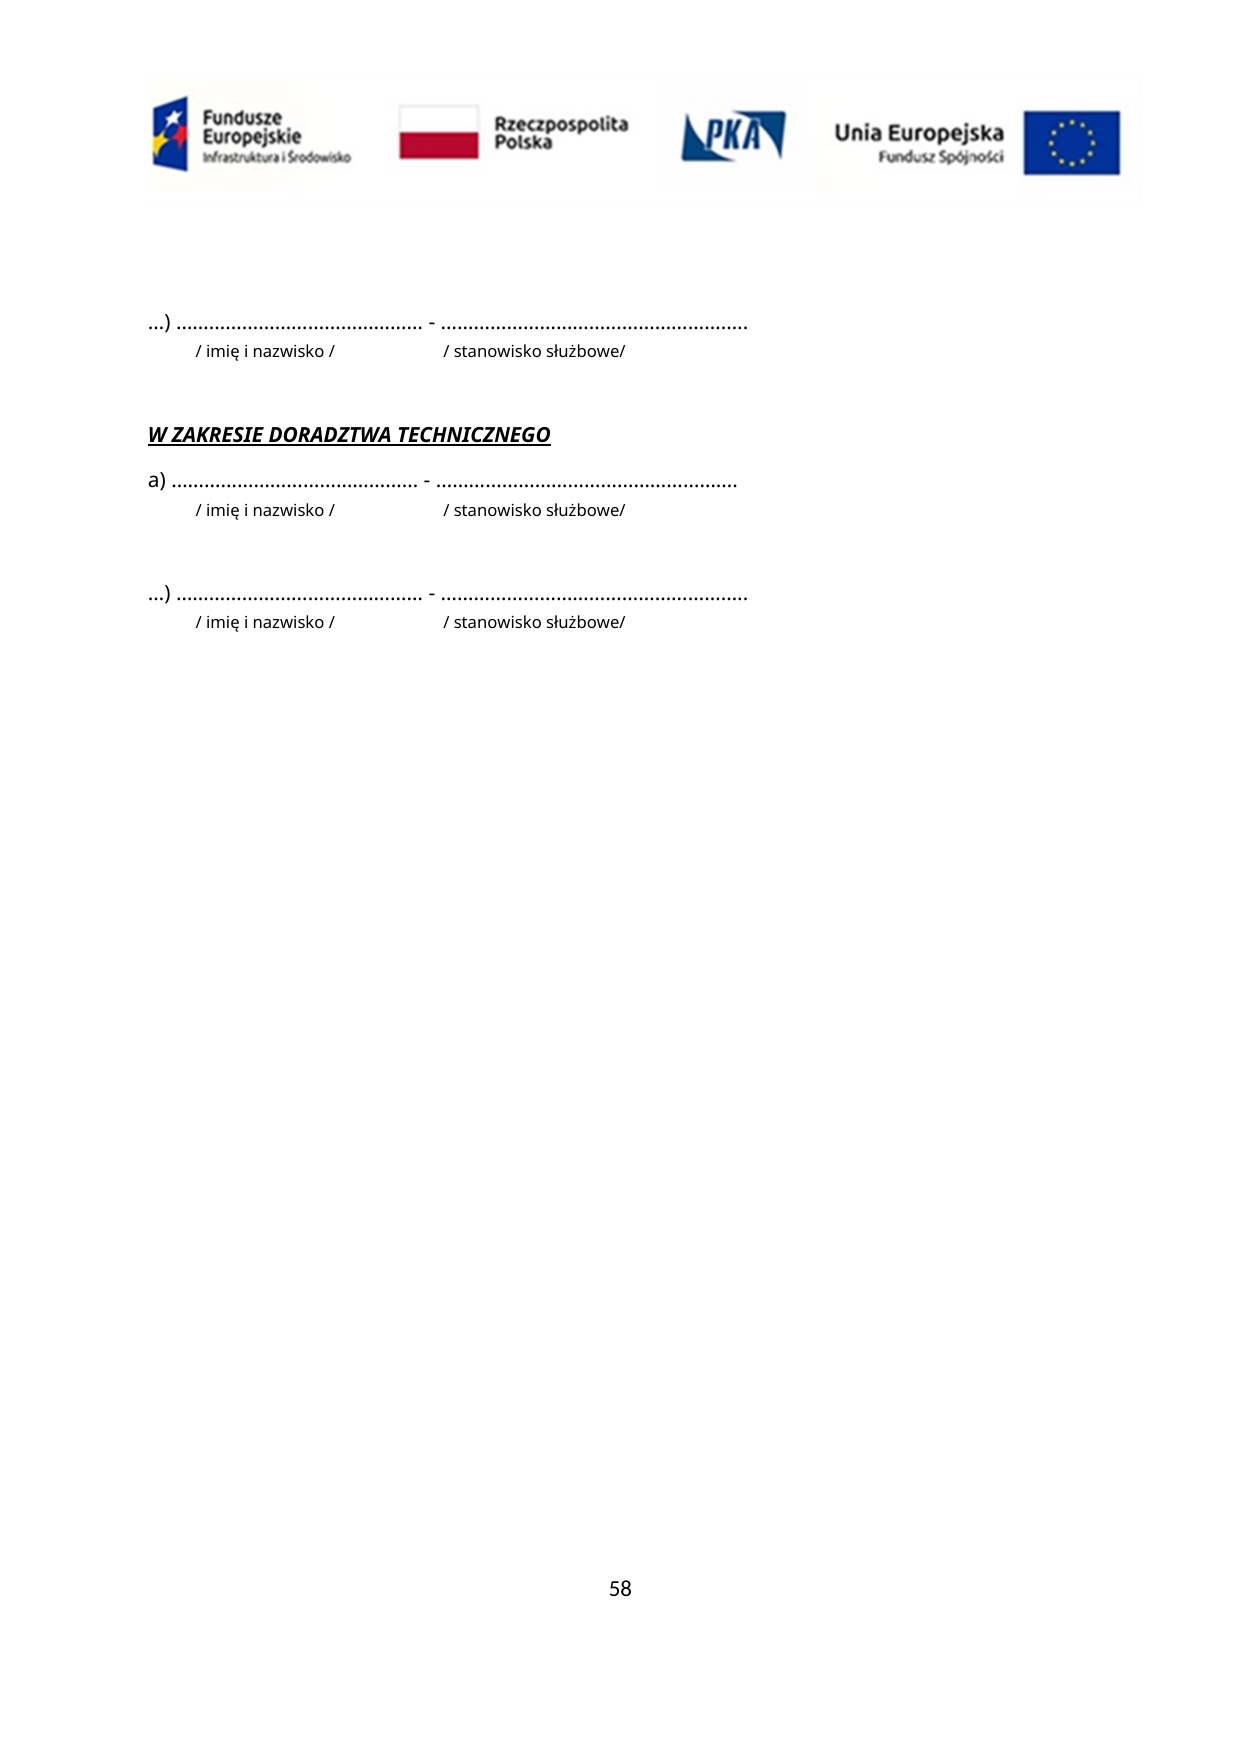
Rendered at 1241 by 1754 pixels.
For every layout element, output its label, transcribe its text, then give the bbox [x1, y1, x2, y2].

text W ZAKRESIE DORADZTWA TECHNICZNEGO [148, 420, 1093, 449]
text …) ……………………………………… - ……………………………………………….. [148, 307, 1093, 336]
text a) ……………………………………… - ………………………………………………. [148, 466, 1093, 494]
text / imię i nazwisko / / stanowisko służbowe/ [148, 611, 1093, 634]
text / imię i nazwisko / / stanowisko służbowe/ [148, 498, 1093, 521]
text / imię i nazwisko / / stanowisko służbowe/ [148, 340, 1093, 363]
text …) ……………………………………… - ……………………………………………….. [148, 578, 1093, 607]
picture [147, 73, 1146, 207]
